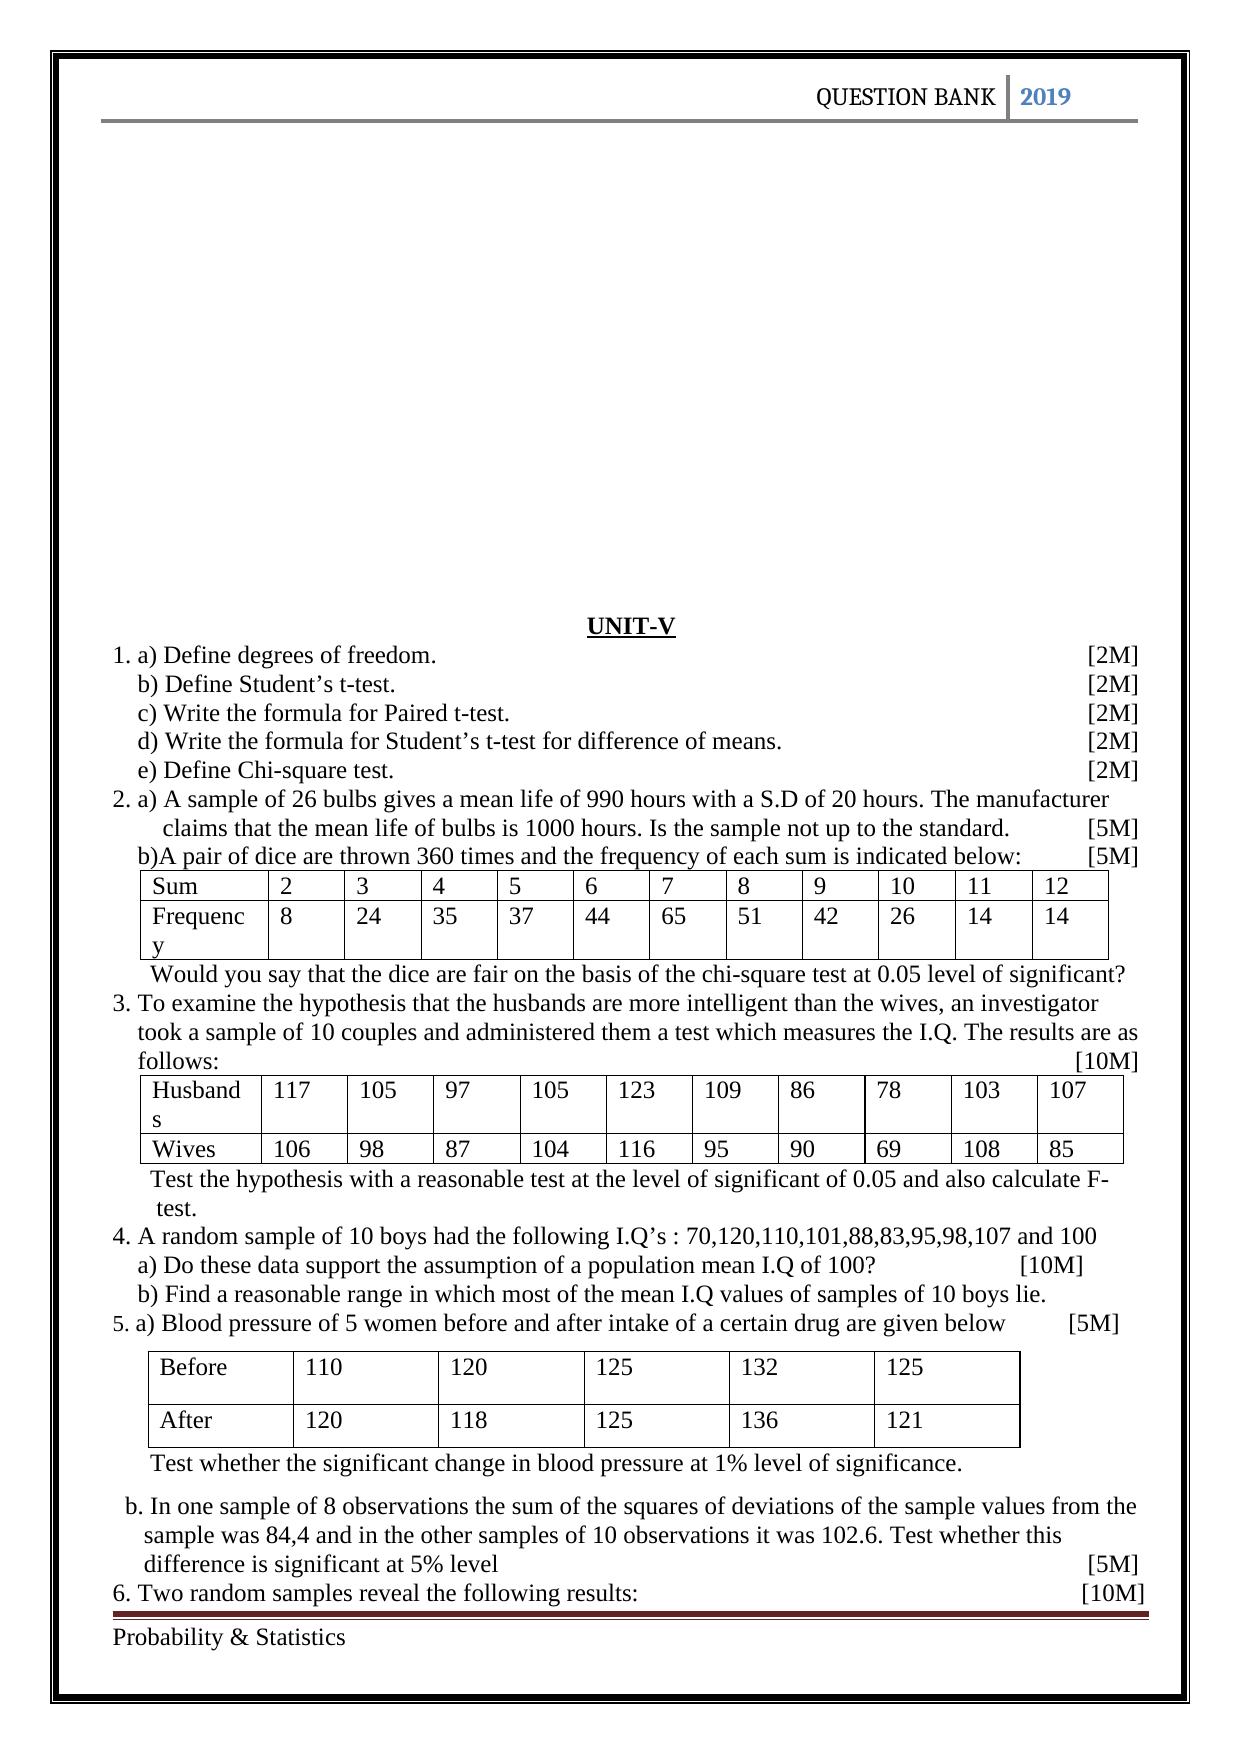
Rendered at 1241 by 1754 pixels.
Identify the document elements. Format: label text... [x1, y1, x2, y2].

list claims that the mean life of bulbs is 1000 hours. Is the sample not up to the standard. [5M] [112, 813, 1149, 841]
list b)A pair of dice are thrown 360 times and the frequency of each sum is indicated below: [5M] [112, 841, 1149, 870]
list b) Define Student’s t-test. [2M] [112, 669, 1149, 698]
table_header 3 [345, 871, 421, 900]
table_cell 51 [727, 901, 802, 958]
table_cell 106 [262, 1134, 347, 1163]
table_cell 44 [574, 901, 649, 958]
list b. In one sample of 8 observations the sum of the squares of deviations of the sample values from the [112, 1491, 1149, 1520]
table_header 86 [779, 1076, 864, 1133]
table_cell 69 [866, 1134, 951, 1163]
table_cell 42 [803, 901, 878, 958]
table_header 97 [434, 1076, 520, 1133]
table_cell 95 [693, 1134, 778, 1163]
table_cell 125 [585, 1405, 729, 1447]
table_header 120 [439, 1352, 584, 1404]
list Test the hypothesis with a reasonable test at the level of significant of 0.05 and also calculate F- [112, 1164, 1149, 1193]
list follows: [10M] [112, 1046, 1149, 1074]
list d) Write the formula for Student’s t-test for difference of means. [2M] [112, 726, 1149, 755]
table_header 8 [727, 871, 802, 900]
list Test whether the significant change in blood pressure at 1% level of significance. [112, 1448, 1149, 1477]
table_header 5 [498, 871, 573, 900]
table_header 105 [521, 1076, 606, 1133]
list e) Define Chi-square test. [2M] [112, 755, 1149, 784]
table_cell 26 [879, 901, 955, 958]
list 4. A random sample of 10 boys had the following I.Q’s : 70,120,110,101,88,83,95,98,107 and 100 [112, 1221, 1149, 1250]
table_cell 87 [434, 1134, 520, 1163]
table_header Sum [141, 871, 268, 900]
table_cell 118 [439, 1405, 584, 1447]
list a) Do these data support the assumption of a population mean I.Q of 100? [10M] [112, 1250, 1149, 1279]
list 5. a) Blood pressure of 5 women before and after intake of a certain drug are given below [5M] [112, 1308, 1149, 1336]
table_header 105 [348, 1076, 433, 1133]
table_cell 120 [294, 1405, 438, 1447]
table_header 7 [650, 871, 726, 900]
table_header 6 [574, 871, 649, 900]
table_cell 85 [1038, 1134, 1123, 1163]
table_header 132 [730, 1352, 874, 1404]
table_header Before [149, 1352, 293, 1404]
list test. [112, 1193, 1149, 1221]
list UNIT-V [112, 611, 1149, 640]
list sample was 84,4 and in the other samples of 10 observations it was 102.6. Test whether this [112, 1520, 1149, 1549]
table_cell 14 [1033, 901, 1108, 958]
list Would you say that the dice are fair on the basis of the chi-square test at 0.05 level of significant? [112, 959, 1149, 988]
table_header 9 [803, 871, 878, 900]
table_cell 116 [607, 1134, 692, 1163]
table_cell 136 [730, 1405, 874, 1447]
table_header 12 [1033, 871, 1108, 900]
table_header 107 [1038, 1076, 1123, 1133]
table_header 117 [262, 1076, 347, 1133]
table_cell Wives [141, 1134, 261, 1163]
list difference is significant at 5% level [5M] [112, 1549, 1149, 1578]
table_cell 98 [348, 1134, 433, 1163]
table_header 123 [607, 1076, 692, 1133]
table_header 11 [956, 871, 1032, 900]
table_header 10 [879, 871, 955, 900]
table_cell 35 [422, 901, 497, 958]
table_cell 90 [779, 1134, 864, 1163]
table_cell 121 [875, 1405, 1019, 1447]
table_cell Frequency [141, 901, 268, 958]
list 2. a) A sample of 26 bulbs gives a mean life of 990 hours with a S.D of 20 hours. The manufacturer [112, 784, 1149, 813]
table_header 109 [693, 1076, 778, 1133]
table_cell 14 [956, 901, 1032, 958]
list 3. To examine the hypothesis that the husbands are more intelligent than the wives, an investigator [112, 988, 1149, 1017]
list took a sample of 10 couples and administered them a test which measures the I.Q. The results are as [112, 1017, 1149, 1046]
table_cell After [149, 1405, 293, 1447]
table_header Husbands [141, 1076, 261, 1133]
table_header 125 [875, 1352, 1019, 1404]
table_cell 65 [650, 901, 726, 958]
table_header 4 [422, 871, 497, 900]
table_header 125 [585, 1352, 729, 1404]
table_cell 108 [952, 1134, 1037, 1163]
list c) Write the formula for Paired t-test. [2M] [112, 698, 1149, 726]
table_cell 8 [269, 901, 344, 958]
list 1. a) Define degrees of freedom. [2M] [112, 640, 1149, 669]
list 6. Two random samples reveal the following results: [10M] [112, 1578, 1149, 1606]
table_cell 104 [521, 1134, 606, 1163]
list b) Find a reasonable range in which most of the mean I.Q values of samples of 10 boys lie. [112, 1279, 1149, 1308]
table_cell 37 [498, 901, 573, 958]
table_header 2 [269, 871, 344, 900]
table_header 78 [866, 1076, 951, 1133]
table_header 110 [294, 1352, 438, 1404]
table_cell 24 [345, 901, 421, 958]
table_header 103 [952, 1076, 1037, 1133]
